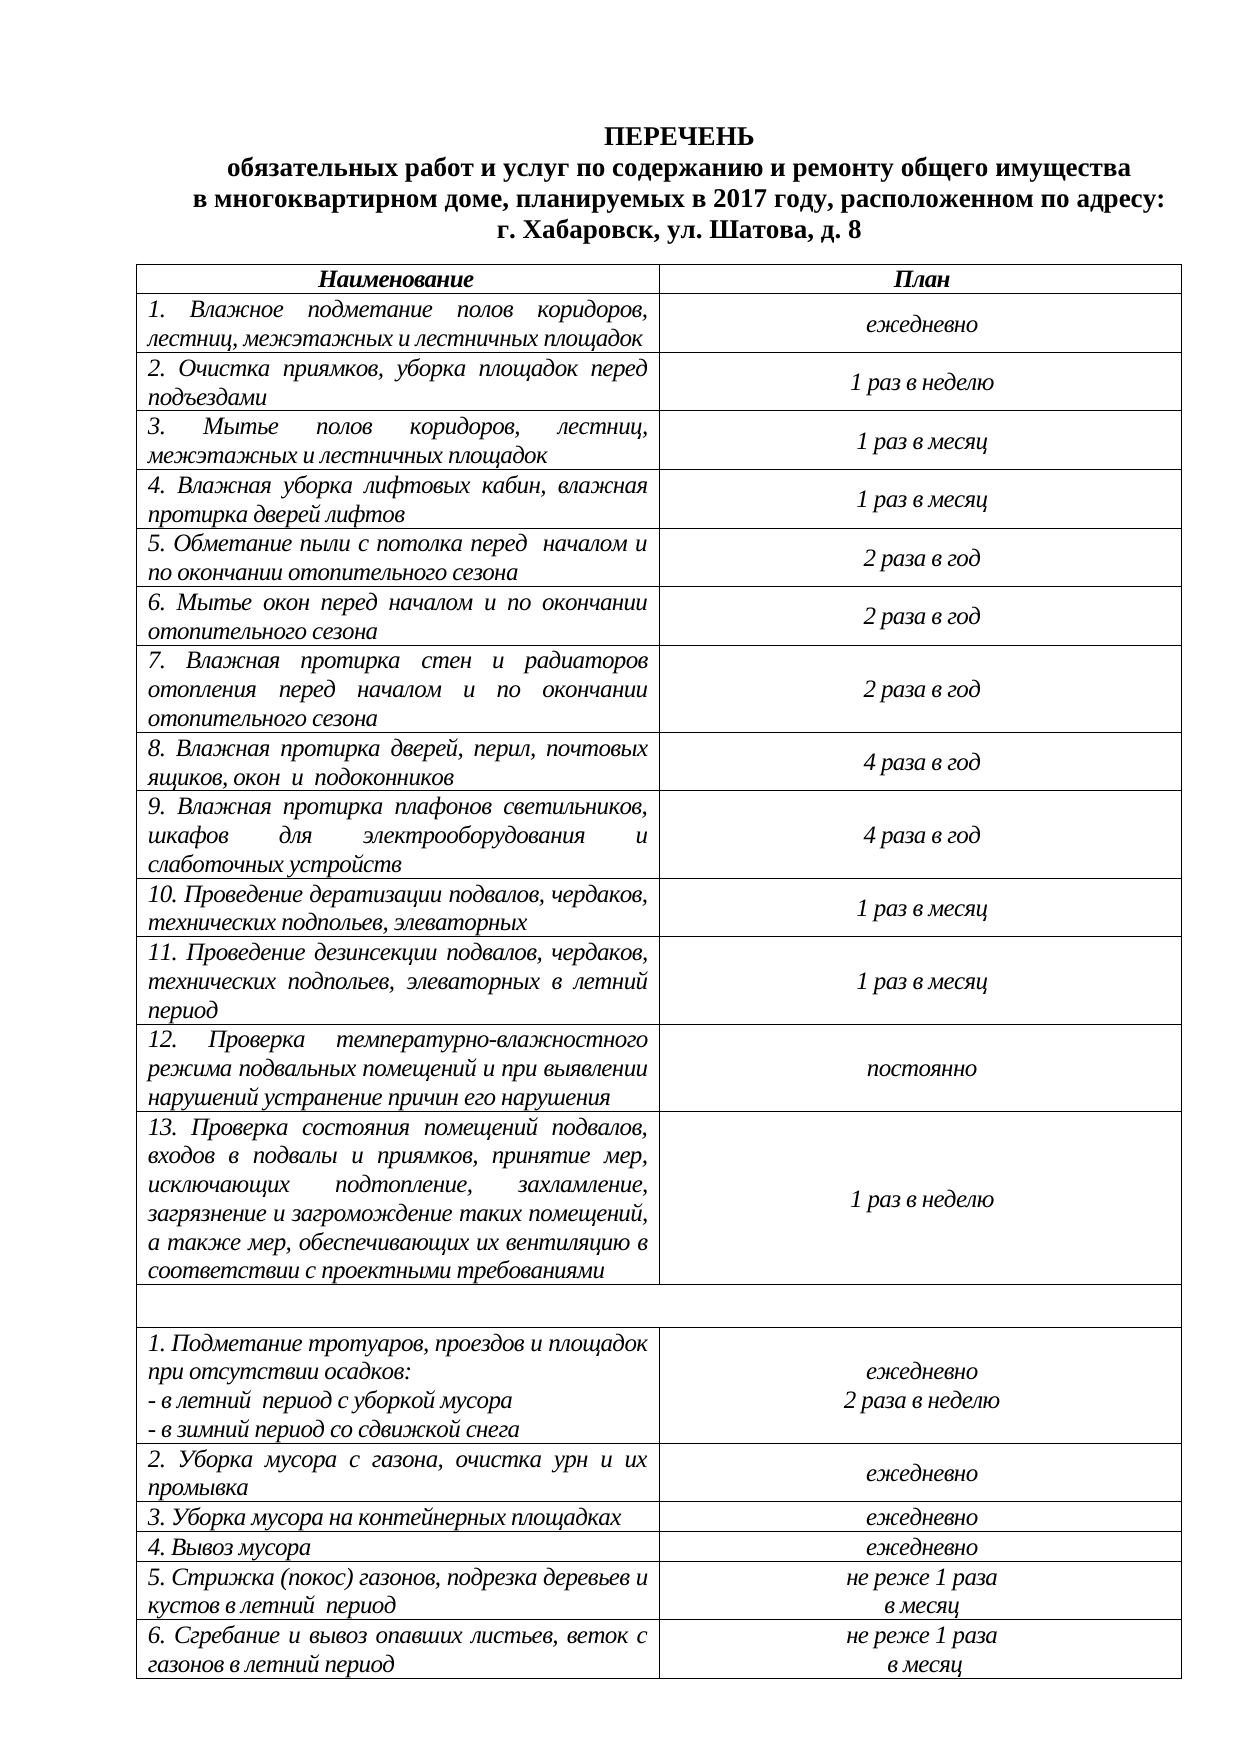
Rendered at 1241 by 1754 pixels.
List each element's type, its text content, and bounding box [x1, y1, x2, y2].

table_cell 2 раза в год [660, 646, 1181, 732]
table_cell 10. Проведение дератизации подвалов, чердаков, технических подпольев, элеваторных [137, 879, 659, 936]
table_cell ежедневно 2 раза в неделю [660, 1328, 1181, 1443]
table_header План [660, 265, 1181, 293]
text г. Хабаровск, ул. Шатова, д. 8 [148, 213, 1211, 244]
table_cell 1. Подметание тротуаров, проездов и площадок при отсутствии осадков: - в летний период с уборкой мусора - в зимний период со сдвижкой снега [137, 1328, 659, 1443]
table_cell 13. Проверка состояния помещений подвалов, входов в подвалы и приямков, принятие мер, исключающих подтопление, захламление, загрязнение и загромождение таких помещений, а также мер, обеспечивающих их вентиляцию в соответствии с проектными требованиями [137, 1112, 659, 1284]
text обязательных работ и услуг по содержанию и ремонту общего имущества [148, 151, 1211, 182]
table_cell 12. Проверка температурно-влажностного режима подвальных помещений и при выявлении нарушений устранение причин его нарушения [137, 1025, 659, 1111]
table_cell 1. Влажное подметание полов коридоров, лестниц, межэтажных и лестничных площадок [137, 294, 659, 352]
table_cell 7. Влажная протирка стен и радиаторов отопления перед началом и по окончании отопительного сезона [137, 646, 659, 732]
table_cell 4 раза в год [660, 791, 1181, 878]
table_cell 2. Уборка мусора с газона, очистка урн и их промывка [137, 1444, 659, 1501]
table_cell 6. Мытье окон перед началом и по окончании отопительного сезона [137, 587, 659, 644]
table_cell 1 раз в неделю [660, 1112, 1181, 1284]
table_header Наименование [137, 265, 659, 293]
table_cell постоянно [660, 1025, 1181, 1111]
text в многоквартирном доме, планируемых в 2017 году, расположенном по адресу: [148, 182, 1211, 213]
table_cell ежедневно [660, 1502, 1181, 1531]
table_cell 5. Обметание пыли с потолка перед началом и по окончании отопительного сезона [137, 529, 659, 586]
table_cell ежедневно [660, 294, 1181, 352]
table_cell не реже 1 раза в месяц [660, 1620, 1181, 1678]
table_cell ежедневно [660, 1444, 1181, 1501]
table_cell 1 раз в месяц [660, 879, 1181, 936]
table_cell 8. Влажная протирка дверей, перил, почтовых ящиков, окон и подоконников [137, 733, 659, 790]
table_cell 9. Влажная протирка плафонов светильников, шкафов для электрооборудования и слаботочных устройств [137, 791, 659, 878]
table_cell 1 раз в месяц [660, 937, 1181, 1023]
table_cell 1 раз в месяц [660, 470, 1181, 527]
table_cell 3. Уборка мусора на контейнерных площадках [137, 1502, 659, 1531]
table_cell [137, 1285, 1181, 1327]
table_cell 2 раза в год [660, 587, 1181, 644]
table_cell 4. Влажная уборка лифтовых кабин, влажная протирка дверей лифтов [137, 470, 659, 527]
table_cell ежедневно [660, 1532, 1181, 1561]
table_cell 2. Очистка приямков, уборка площадок перед подъездами [137, 353, 659, 410]
table_cell 4 раза в год [660, 733, 1181, 790]
text ПЕРЕЧЕНЬ [148, 120, 1211, 151]
table_cell 5. Стрижка (покос) газонов, подрезка деревьев и кустов в летний период [137, 1562, 659, 1619]
table_cell не реже 1 раза в месяц [660, 1562, 1181, 1619]
table_cell 6. Сгребание и вывоз опавших листьев, веток с газонов в летний период [137, 1620, 659, 1678]
table_cell 2 раза в год [660, 529, 1181, 586]
table_cell 3. Мытье полов коридоров, лестниц, межэтажных и лестничных площадок [137, 411, 659, 469]
table_cell 1 раз в месяц [660, 411, 1181, 469]
table_cell 1 раз в неделю [660, 353, 1181, 410]
table_cell 4. Вывоз мусора [137, 1532, 659, 1561]
table_cell 11. Проведение дезинсекции подвалов, чердаков, технических подпольев, элеваторных в летний период [137, 937, 659, 1023]
